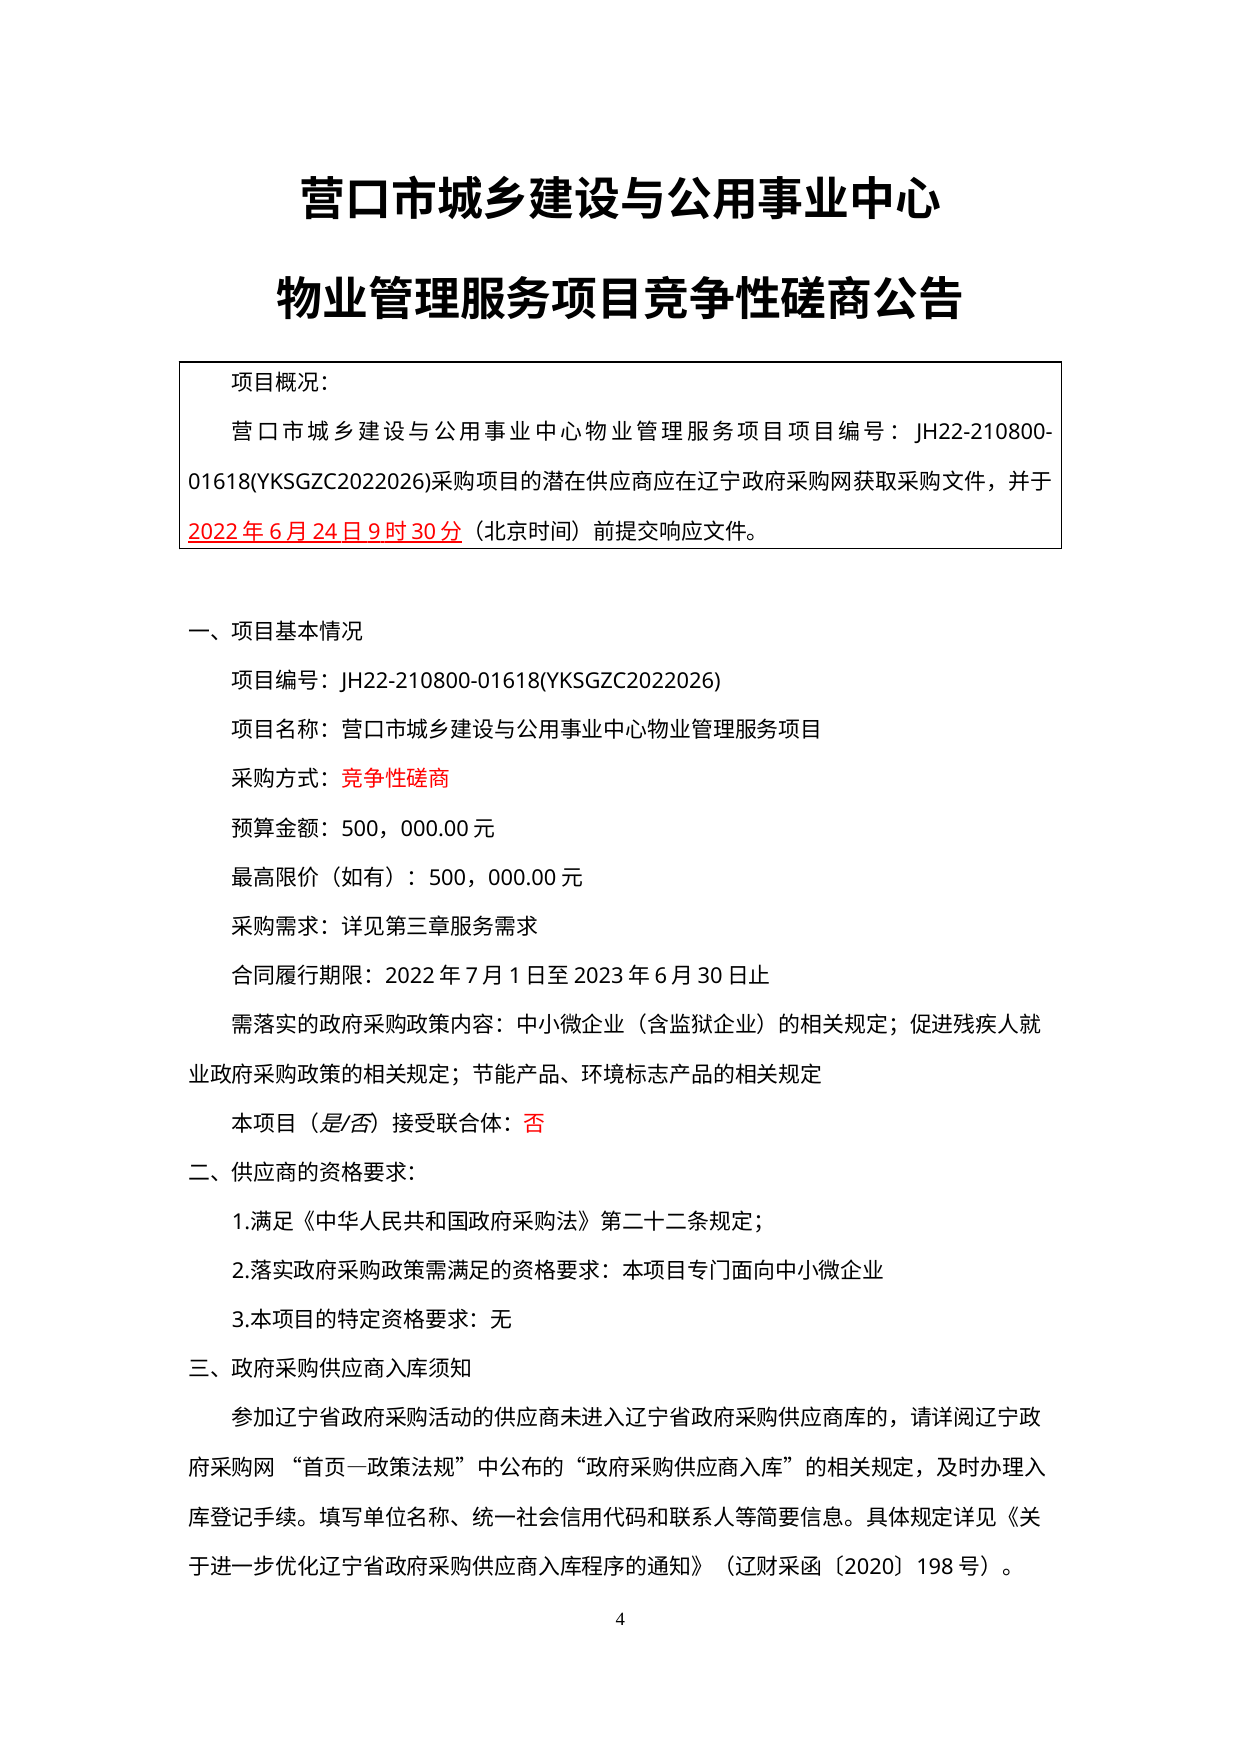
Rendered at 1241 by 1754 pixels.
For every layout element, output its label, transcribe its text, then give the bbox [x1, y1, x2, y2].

text 项目概况： [180, 363, 1061, 398]
text 最高限价（如有）：500，000.00元 [188, 859, 1052, 892]
text 2.落实政府采购政策需满足的资格要求：本项目专门面向中小微企业 [232, 1252, 1052, 1285]
text 1.满足《中华人民共和国政府采购法》第二十二条规定； [188, 1203, 1052, 1236]
text 3.本项目的特定资格要求：无 [188, 1301, 1052, 1334]
text 参加辽宁省政府采购活动的供应商未进入辽宁省政府采购供应商库的，请详阅辽宁政府采购网 “首页—政策法规”中公布的“政府采购供应商入库”的相关规定，及时办理入库登记手续。填写单位名称、统一社会信用代码和联系人等简要信息。具体规定详见《关于进一步优化辽宁省政府采购供应商入库程序的通知》（辽财采函〔2020〕198号）。 [188, 1399, 1052, 1582]
text 需落实的政府采购政策内容：中小微企业（含监狱企业）的相关规定；促进残疾人就业政府采购政策的相关规定；节能产品、环境标志产品的相关规定 [188, 1006, 1052, 1089]
text 二、供应商的资格要求： [188, 1154, 1052, 1187]
text 一、项目基本情况 [188, 613, 1052, 647]
text 三、政府采购供应商入库须知 [188, 1350, 1052, 1383]
text 采购方式：竞争性磋商 [188, 761, 1052, 794]
text 本项目（是/否）接受联合体：否 [188, 1105, 1052, 1138]
text 预算金额：500，000.00元 [188, 810, 1052, 843]
text 营口市城乡建设与公用事业中心物业管理服务项目项目编号：JH22-210800-01618(YKSGZC2022026)采购项目的潜在供应商应在辽宁政府采购网获取采购文件，并于2022年 6月24日9时30分（北京时间）前提交响应文件。 [180, 411, 1061, 548]
text 合同履行期限：2022年7月1日至2023年6月30日止 [188, 957, 1052, 990]
text 项目编号：JH22-210800-01618(YKSGZC2022026) [188, 663, 1052, 696]
subtitle 营口市城乡建设与公用事业中心 [188, 162, 1052, 229]
text 采购需求：详见第三章服务需求 [188, 908, 1052, 941]
subtitle 物业管理服务项目竞争性磋商公告 [188, 262, 1052, 328]
text 项目名称：营口市城乡建设与公用事业中心物业管理服务项目 [188, 712, 1052, 745]
